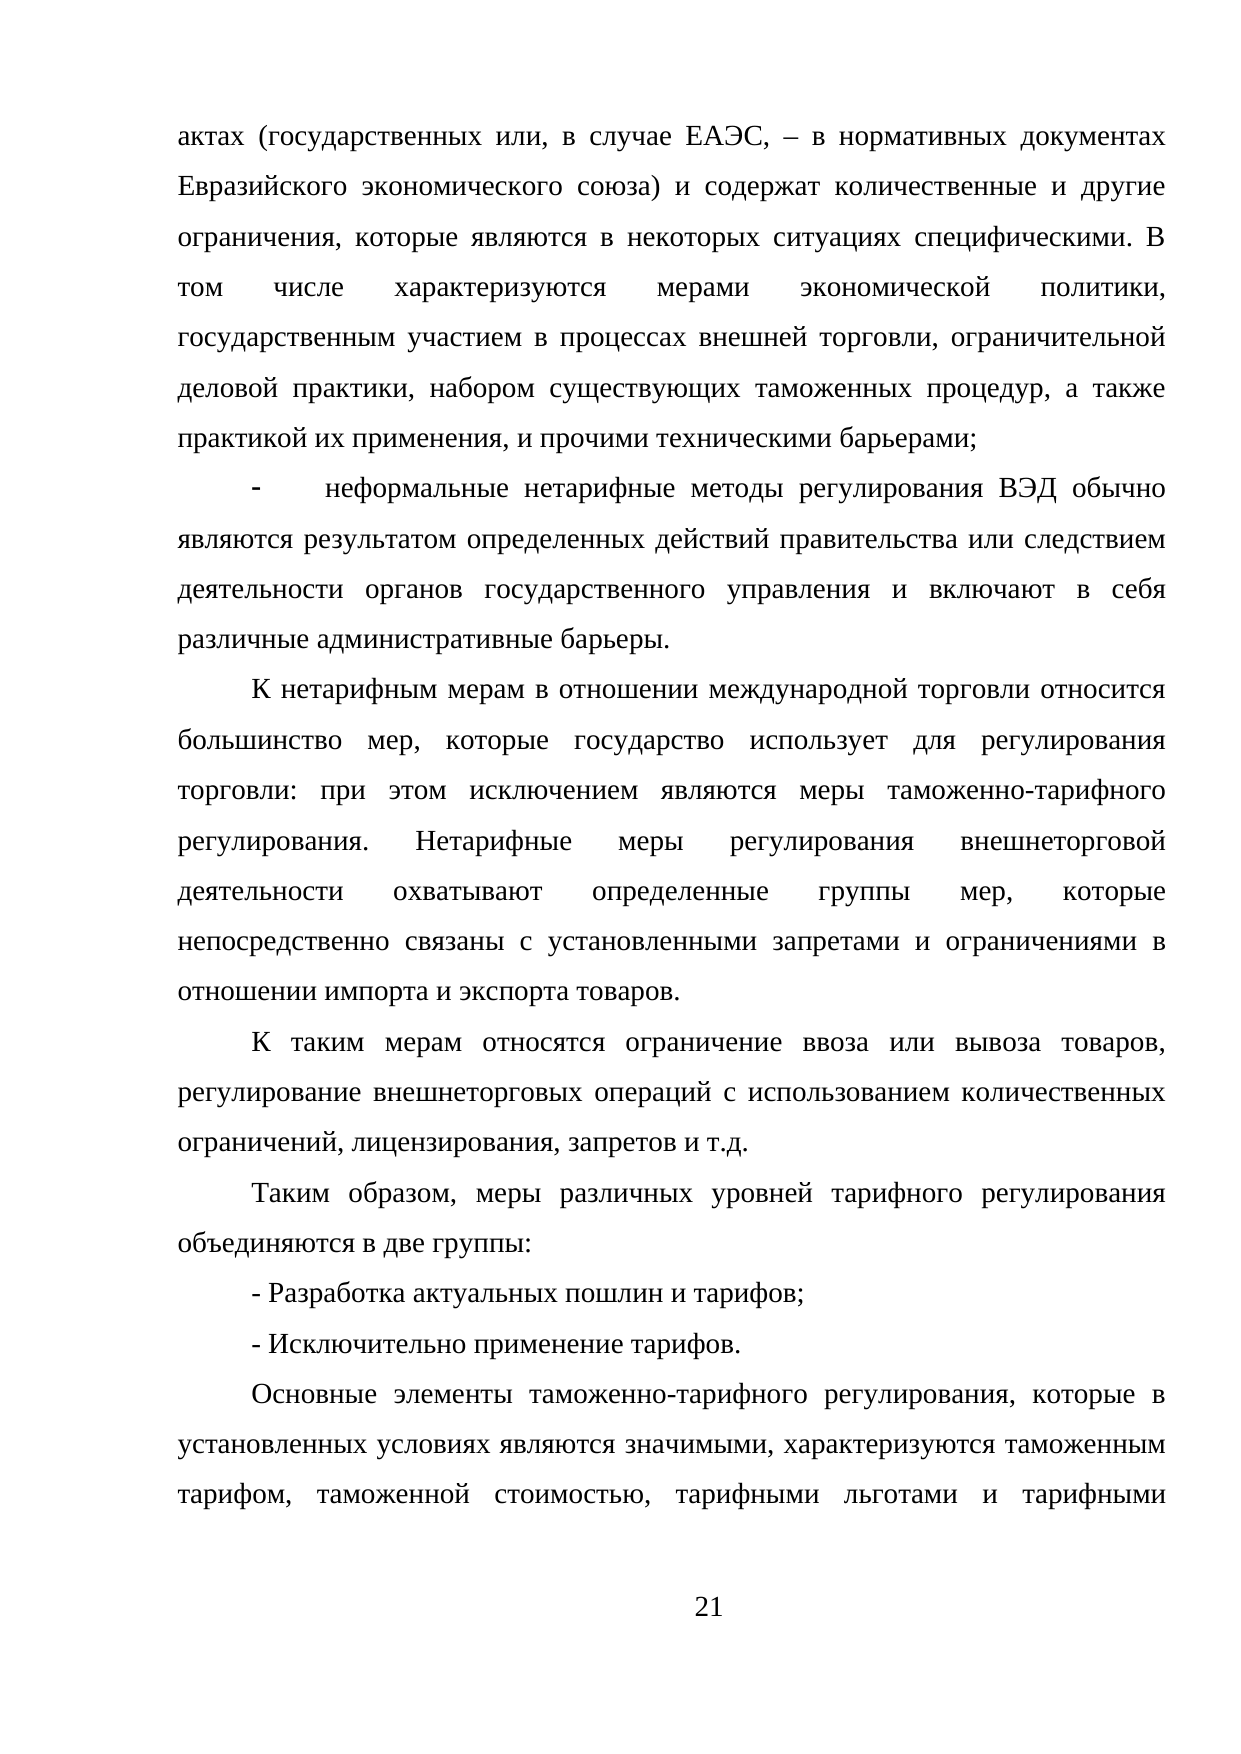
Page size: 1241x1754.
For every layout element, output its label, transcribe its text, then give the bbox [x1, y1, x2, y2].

list неформальные нетарифные методы регулирования ВЭД обычно являются результатом определенных действий правительства или следствием деятельности органов государственного управления и включают в себя различные административные барьеры. [177, 470, 1167, 655]
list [177, 118, 1167, 453]
text - Разработка актуальных пошлин и тарифов; [177, 1275, 1167, 1309]
text К таким мерам относятся ограничение ввоза или вывоза товаров, регулирование внешнеторговых операций с использованием количественных ограничений, лицензирования, запретов и т.д. [177, 1024, 1167, 1158]
text - Исключительно применение тарифов. [177, 1326, 1167, 1359]
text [177, 1376, 1167, 1510]
text К нетарифным мерам в отношении международной торговли относится большинство мер, которые государство использует для регулирования торговли: при этом исключением являются меры таможенно-тарифного регулирования. Нетарифные меры регулирования внешнеторговой деятельности охватывают определенные группы мер, которые непосредственно связаны с установленными запретами и ограничениями в отношении импорта и экспорта товаров. [177, 672, 1167, 1007]
text Таким образом, меры различных уровней тарифного регулирования объединяются в две группы: [177, 1175, 1167, 1259]
